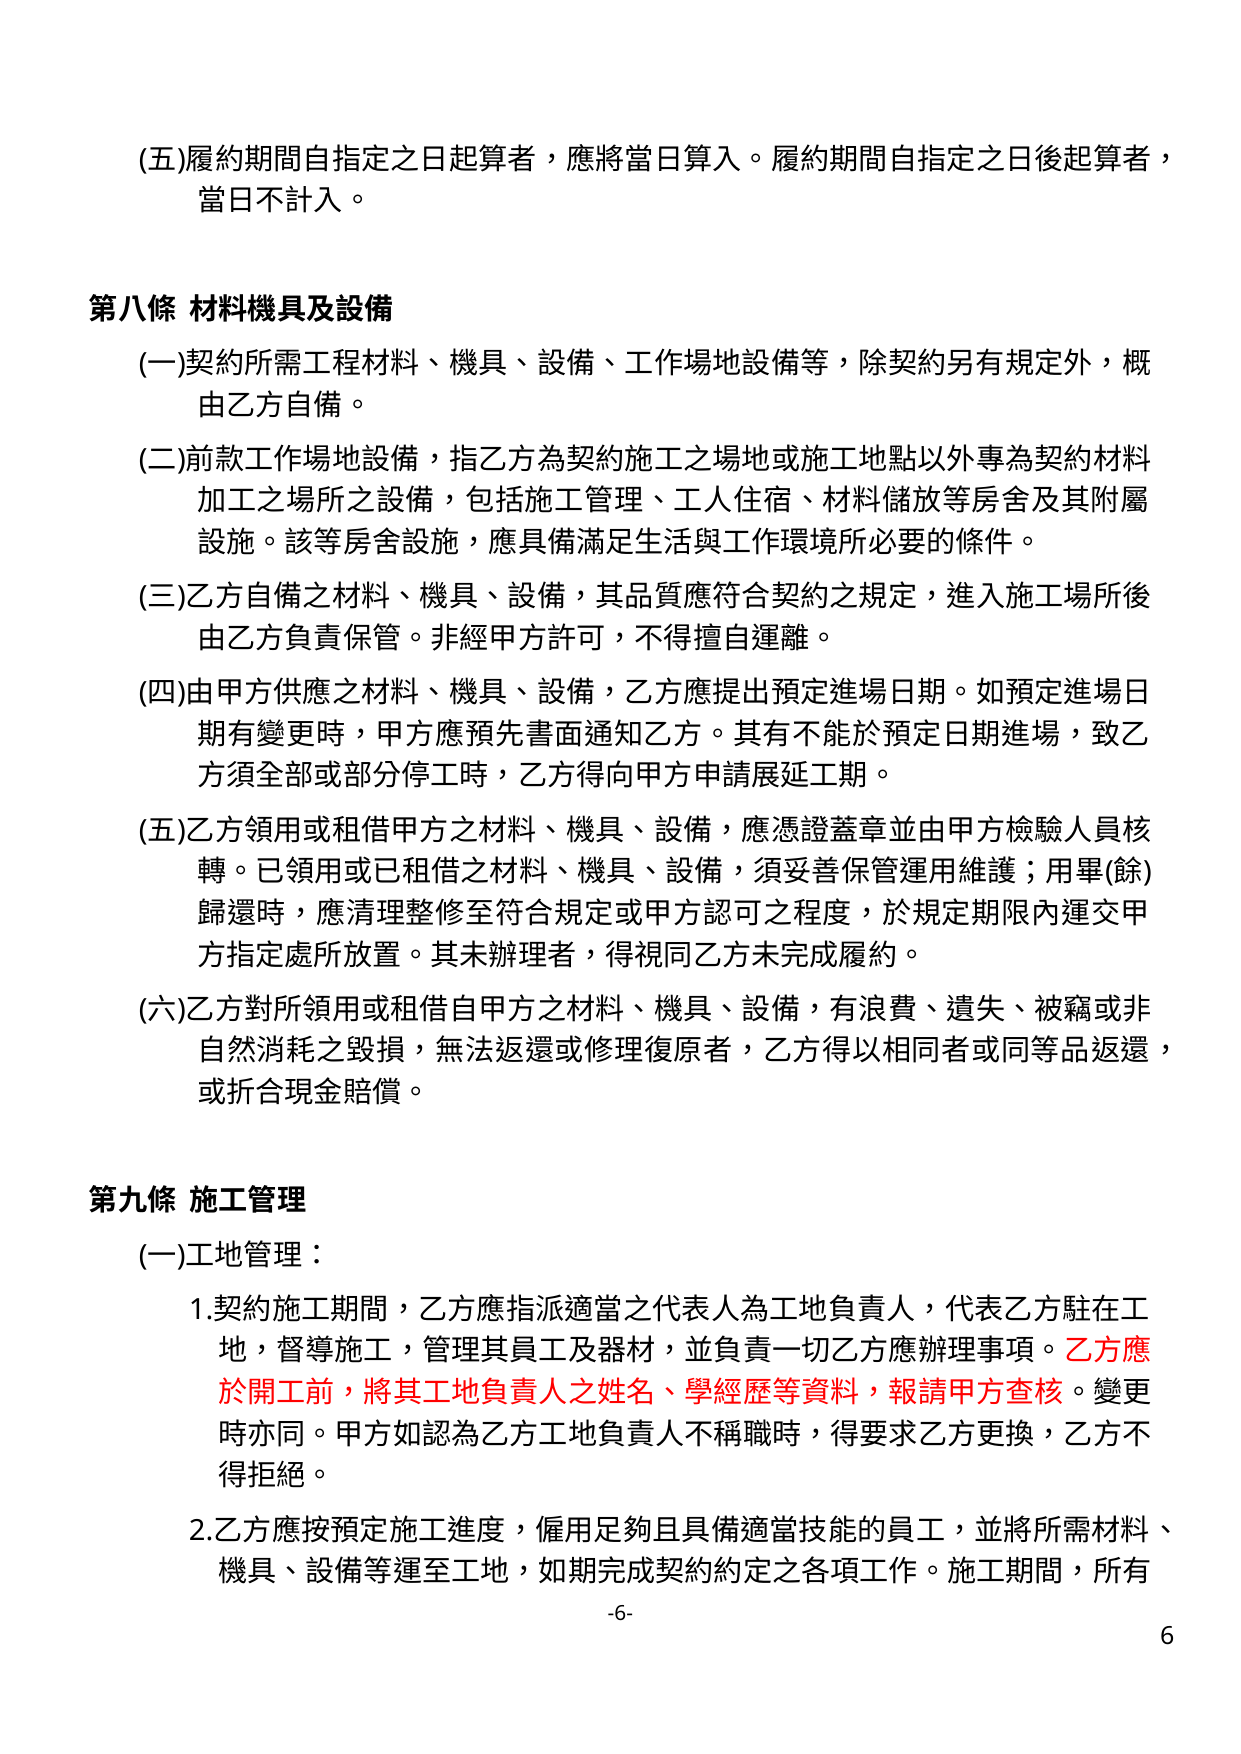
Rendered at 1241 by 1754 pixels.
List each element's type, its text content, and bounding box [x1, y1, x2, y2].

text 第九條 施工管理 [89, 1177, 1152, 1219]
text (四)由甲方供應之材料、機具、設備，乙方應提出預定進場日期。如預定進場日期有變更時，甲方應預先書面通知乙方。其有不能於預定日期進場，致乙方須全部或部分停工時，乙方得向甲方申請展延工期。 [139, 669, 1152, 794]
text (六)乙方對所領用或租借自甲方之材料、機具、設備，有浪費、遺失、被竊或非自然消耗之毀損，無法返還或修理復原者，乙方得以相同者或同等品返還，或折合現金賠償。 [139, 986, 1152, 1111]
text 1.契約施工期間，乙方應指派適當之代表人為工地負責人，代表乙方駐在工地，督導施工，管理其員工及器材，並負責一切乙方應辦理事項。乙方應於開工前，將其工地負責人之姓名、學經歷等資料，報請甲方查核。變更時亦同。甲方如認為乙方工地負責人不稱職時，得要求乙方更換，乙方不得拒絕。 [189, 1286, 1152, 1494]
text (五)履約期間自指定之日起算者，應將當日算入。履約期間自指定之日後起算者，當日不計入。 [139, 136, 1152, 219]
text 第八條 材料機具及設備 [89, 286, 1152, 327]
text (一)契約所需工程材料、機具、設備、工作場地設備等，除契約另有規定外，概由乙方自備。 [139, 340, 1152, 423]
text (五)乙方領用或租借甲方之材料、機具、設備，應憑證蓋章並由甲方檢驗人員核轉。已領用或已租借之材料、機具、設備，須妥善保管運用維護；用畢(餘)歸還時，應清理整修至符合規定或甲方認可之程度，於規定期限內運交甲方指定處所放置。其未辦理者，得視同乙方未完成履約。 [139, 807, 1152, 973]
text (二)前款工作場地設備，指乙方為契約施工之場地或施工地點以外專為契約材料加工之場所之設備，包括施工管理、工人住宿、材料儲放等房舍及其附屬設施。該等房舍設施，應具備滿足生活與工作環境所必要的條件。 [139, 436, 1152, 561]
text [189, 1507, 1152, 1590]
text (三)乙方自備之材料、機具、設備，其品質應符合契約之規定，進入施工場所後由乙方負責保管。非經甲方許可，不得擅自運離。 [139, 573, 1152, 657]
text (一)工地管理： [139, 1232, 1152, 1273]
